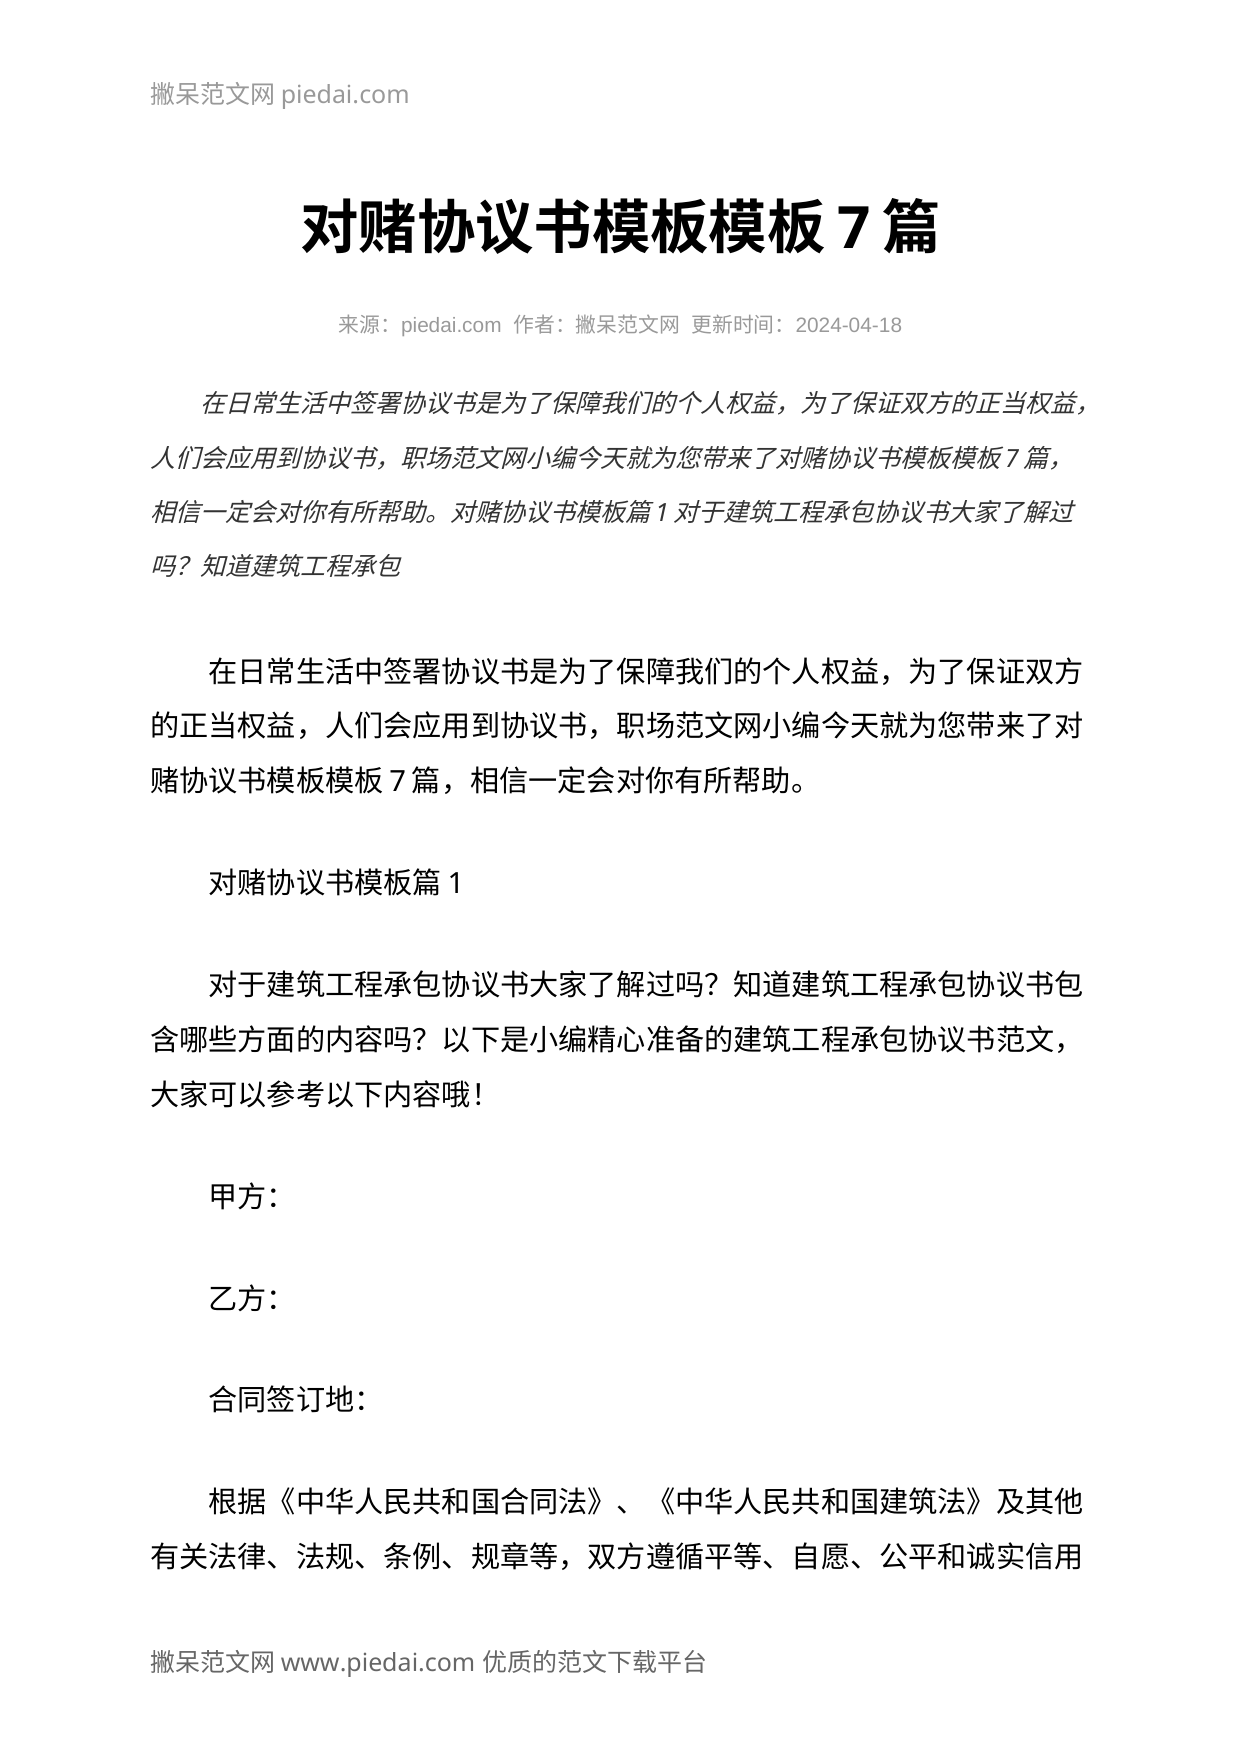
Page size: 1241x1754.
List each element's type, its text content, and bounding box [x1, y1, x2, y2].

text 乙方： [150, 1275, 1090, 1317]
text 对赌协议书模板篇1 [150, 860, 1090, 902]
text 在日常生活中签署协议书是为了保障我们的个人权益，为了保证双方的正当权益，人们会应用到协议书，职场范文网小编今天就为您带来了对赌协议书模板模板7篇，相信一定会对你有所帮助。 [150, 648, 1090, 800]
text 对于建筑工程承包协议书大家了解过吗？知道建筑工程承包协议书包含哪些方面的内容吗？以下是小编精心准备的建筑工程承包协议书范文，大家可以参考以下内容哦！ [150, 962, 1090, 1114]
subtitle 对赌协议书模板模板7篇 [150, 181, 1090, 266]
text 来源：piedai.com 作者：撇呆范文网 更新时间：2024-04-18 [150, 313, 1090, 337]
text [150, 1479, 1090, 1576]
text 合同签订地： [150, 1377, 1090, 1419]
text 在日常生活中签署协议书是为了保障我们的个人权益，为了保证双方的正当权益，人们会应用到协议书，职场范文网小编今天就为您带来了对赌协议书模板模板7篇，相信一定会对你有所帮助。对赌协议书模板篇1对于建筑工程承包协议书大家了解过吗？知道建筑工程承包 [150, 384, 1090, 583]
text 甲方： [150, 1173, 1090, 1216]
